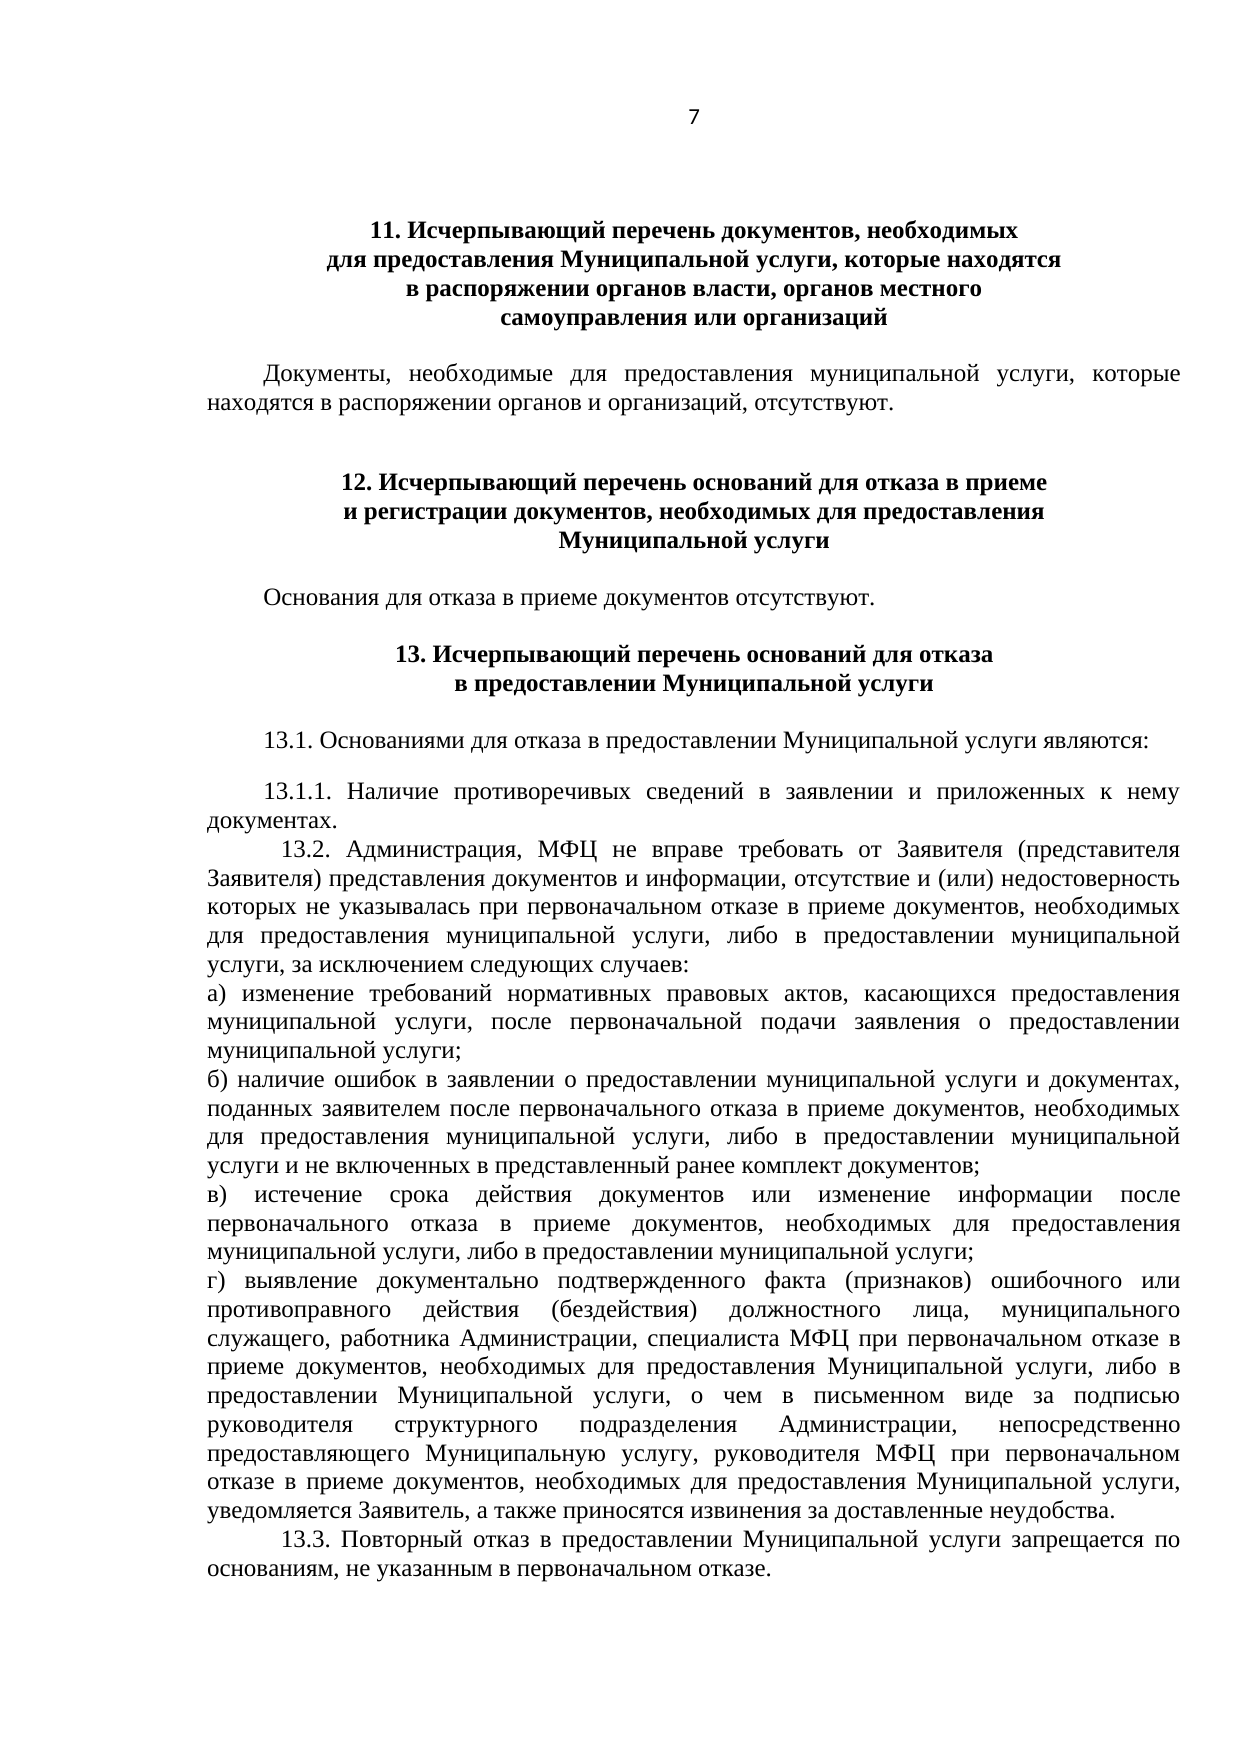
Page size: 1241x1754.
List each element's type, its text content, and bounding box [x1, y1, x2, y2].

text 13.1.1. Наличие противоречивых сведений в заявлении и приложенных к нему документах. [207, 776, 1181, 834]
text б) наличие ошибок в заявлении о предоставлении муниципальной услуги и документах, поданных заявителем после первоначального отказа в приеме документов, необходимых для предоставления муниципальной услуги, либо в предоставлении муниципальной услуги и не включенных в представленный ранее комплект документов; [207, 1064, 1181, 1179]
text г) выявление документально подтвержденного факта (признаков) ошибочного или противоправного действия (бездействия) должностного лица, муниципального служащего, работника Администрации, специалиста МФЦ при первоначальном отказе в приеме документов, необходимых для предоставления Муниципальной услуги, либо в предоставлении Муниципальной услуги, о чем в письменном виде за подписью руководителя структурного подразделения Администрации, непосредственно предоставляющего Муниципальную услугу, руководителя МФЦ при первоначальном отказе в приеме документов, необходимых для предоставления Муниципальной услуги, уведомляется Заявитель, а также приносятся извинения за доставленные неудобства. [207, 1265, 1181, 1524]
text 13.1. Основаниями для отказа в предоставлении Муниципальной услуги являются: [207, 725, 1181, 753]
text 11. Исчерпывающий перечень документов, необходимых [207, 215, 1181, 244]
text для предоставления Муниципальной услуги, которые находятся [207, 244, 1181, 273]
text Документы, необходимые для предоставления муниципальной услуги, которые находятся в распоряжении органов и организаций, отсутствуют. [207, 358, 1181, 416]
text в распоряжении органов власти, органов местного [207, 273, 1181, 302]
text 13. Исчерпывающий перечень оснований для отказа [207, 639, 1181, 668]
text Муниципальной услуги [207, 525, 1181, 554]
text 12. Исчерпывающий перечень оснований для отказа в приеме [207, 467, 1181, 496]
text а) изменение требований нормативных правовых актов, касающихся предоставления муниципальной услуги, после первоначальной подачи заявления о предоставлении муниципальной услуги; [207, 978, 1181, 1064]
text Основания для отказа в приеме документов отсутствуют. [207, 582, 1181, 611]
text самоуправления или организаций [207, 302, 1181, 330]
text и регистрации документов, необходимых для предоставления [207, 496, 1181, 525]
text в предоставлении Муниципальной услуги [207, 668, 1181, 697]
text 13.2. Администрация, МФЦ не вправе требовать от Заявителя (представителя Заявителя) представления документов и информации, отсутствие и (или) недостоверность которых не указывалась при первоначальном отказе в приеме документов, необходимых для предоставления муниципальной услуги, либо в предоставлении муниципальной услуги, за исключением следующих случаев: [207, 834, 1181, 978]
text в) истечение срока действия документов или изменение информации после первоначального отказа в приеме документов, необходимых для предоставления муниципальной услуги, либо в предоставлении муниципальной услуги; [207, 1179, 1181, 1265]
text 13.3. Повторный отказ в предоставлении Муниципальной услуги запрещается по основаниям, не указанным в первоначальном отказе. [207, 1524, 1181, 1581]
